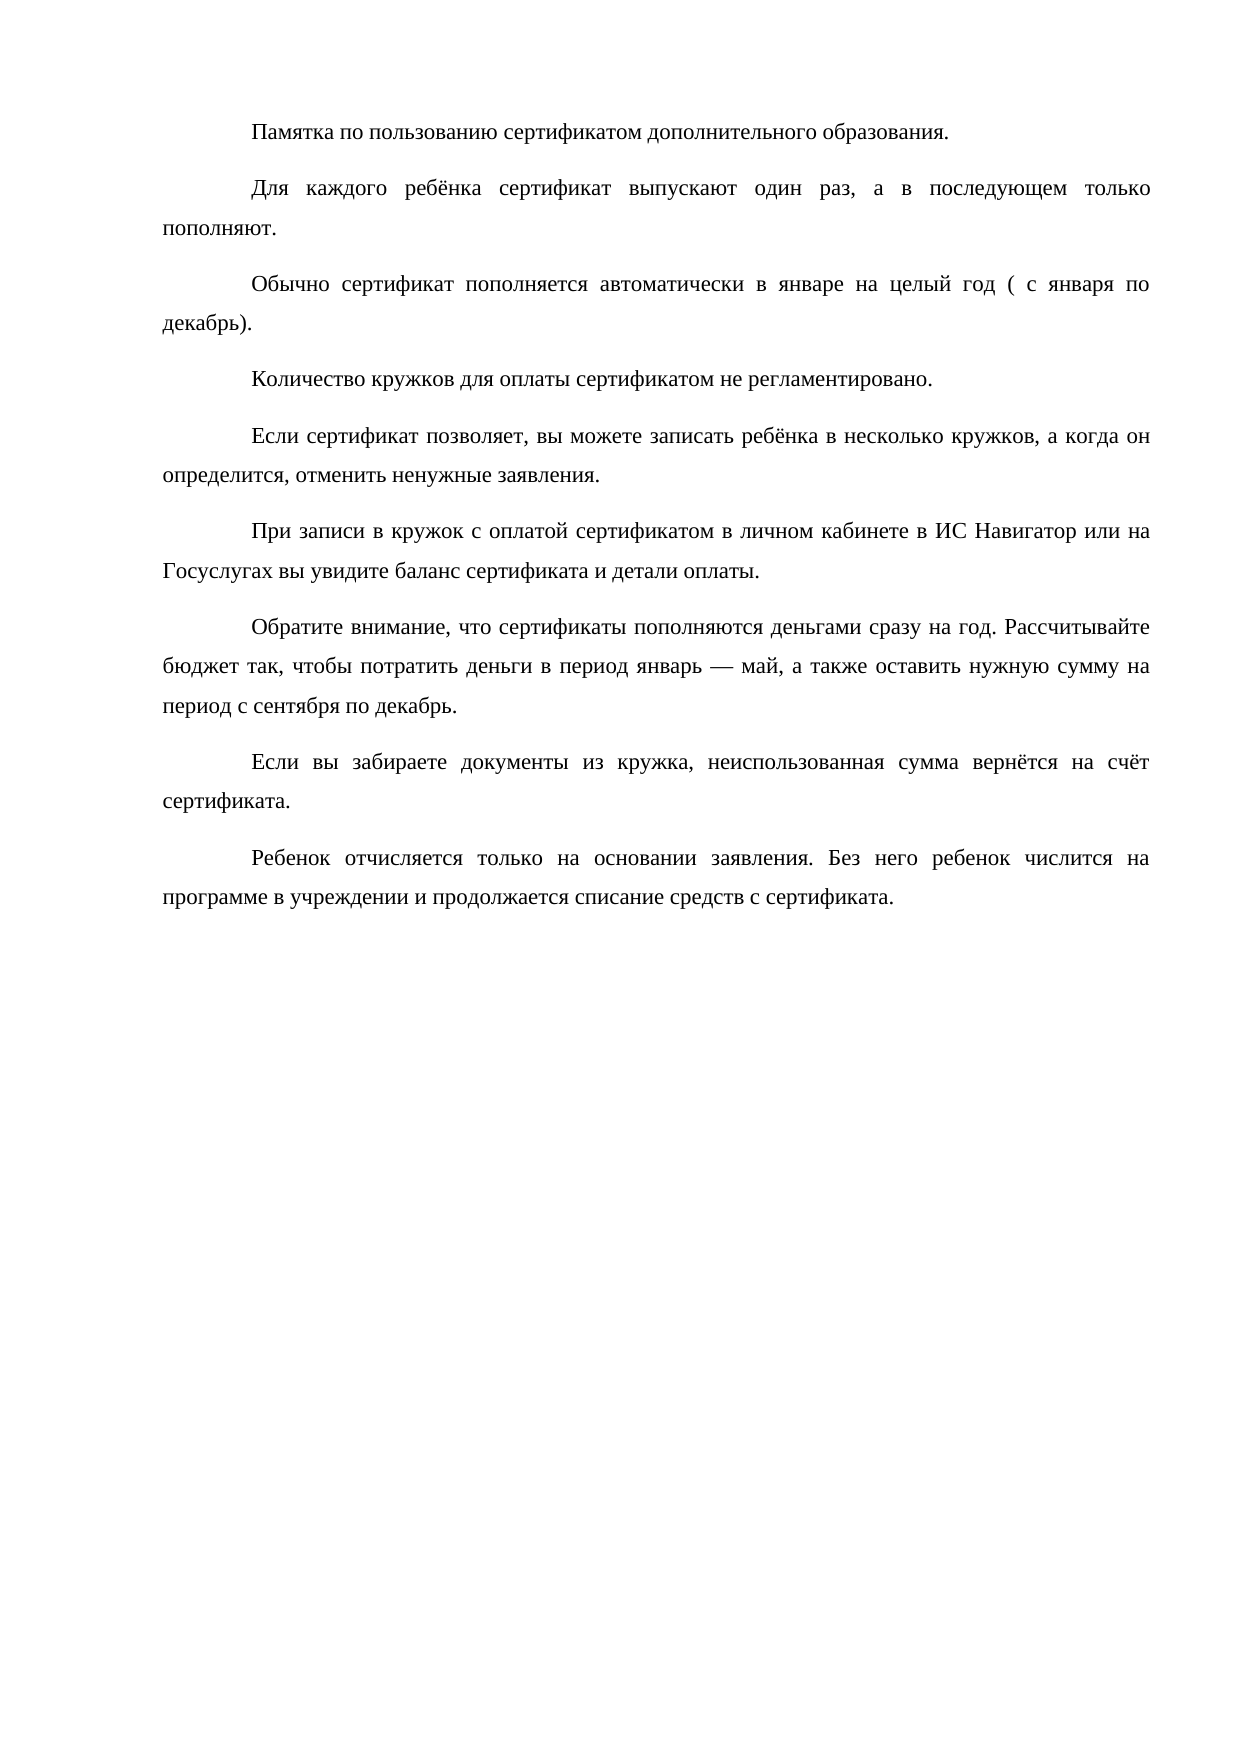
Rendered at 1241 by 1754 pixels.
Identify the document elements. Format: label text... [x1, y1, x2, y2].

text Количество кружков для оплаты сертификатом не регламентировано. [162, 366, 1152, 392]
text Памятка по пользованию сертификатом дополнительного образования. [162, 118, 1152, 144]
text При записи в кружок с оплатой сертификатом в личном кабинете в ИС Навигатор или на Госуслугах вы увидите баланс сертификата и детали оплаты. [162, 517, 1152, 583]
text Обратите внимание, что сертификаты пополняются деньгами сразу на год. Рассчитывайте бюджет так, чтобы потратить деньги в период январь — май, а также оставить нужную сумму на период с сентября по декабрь. [162, 613, 1152, 718]
text Если вы забираете документы из кружка, неиспользованная сумма вернётся на счёт сертификата. [162, 748, 1152, 814]
text Ребенок отчисляется только на основании заявления. Без него ребенок числится на программе в учреждении и продолжается списание средств с сертификата. [162, 844, 1152, 909]
text Если сертификат позволяет, вы можете записать ребёнка в несколько кружков, а когда он определится, отменить ненужные заявления. [162, 422, 1152, 487]
text Обычно сертификат пополняется автоматически в январе на целый год ( с января по декабрь). [162, 270, 1152, 336]
text Для каждого ребёнка сертификат выпускают один раз, а в последующем только пополняют. [162, 174, 1152, 240]
